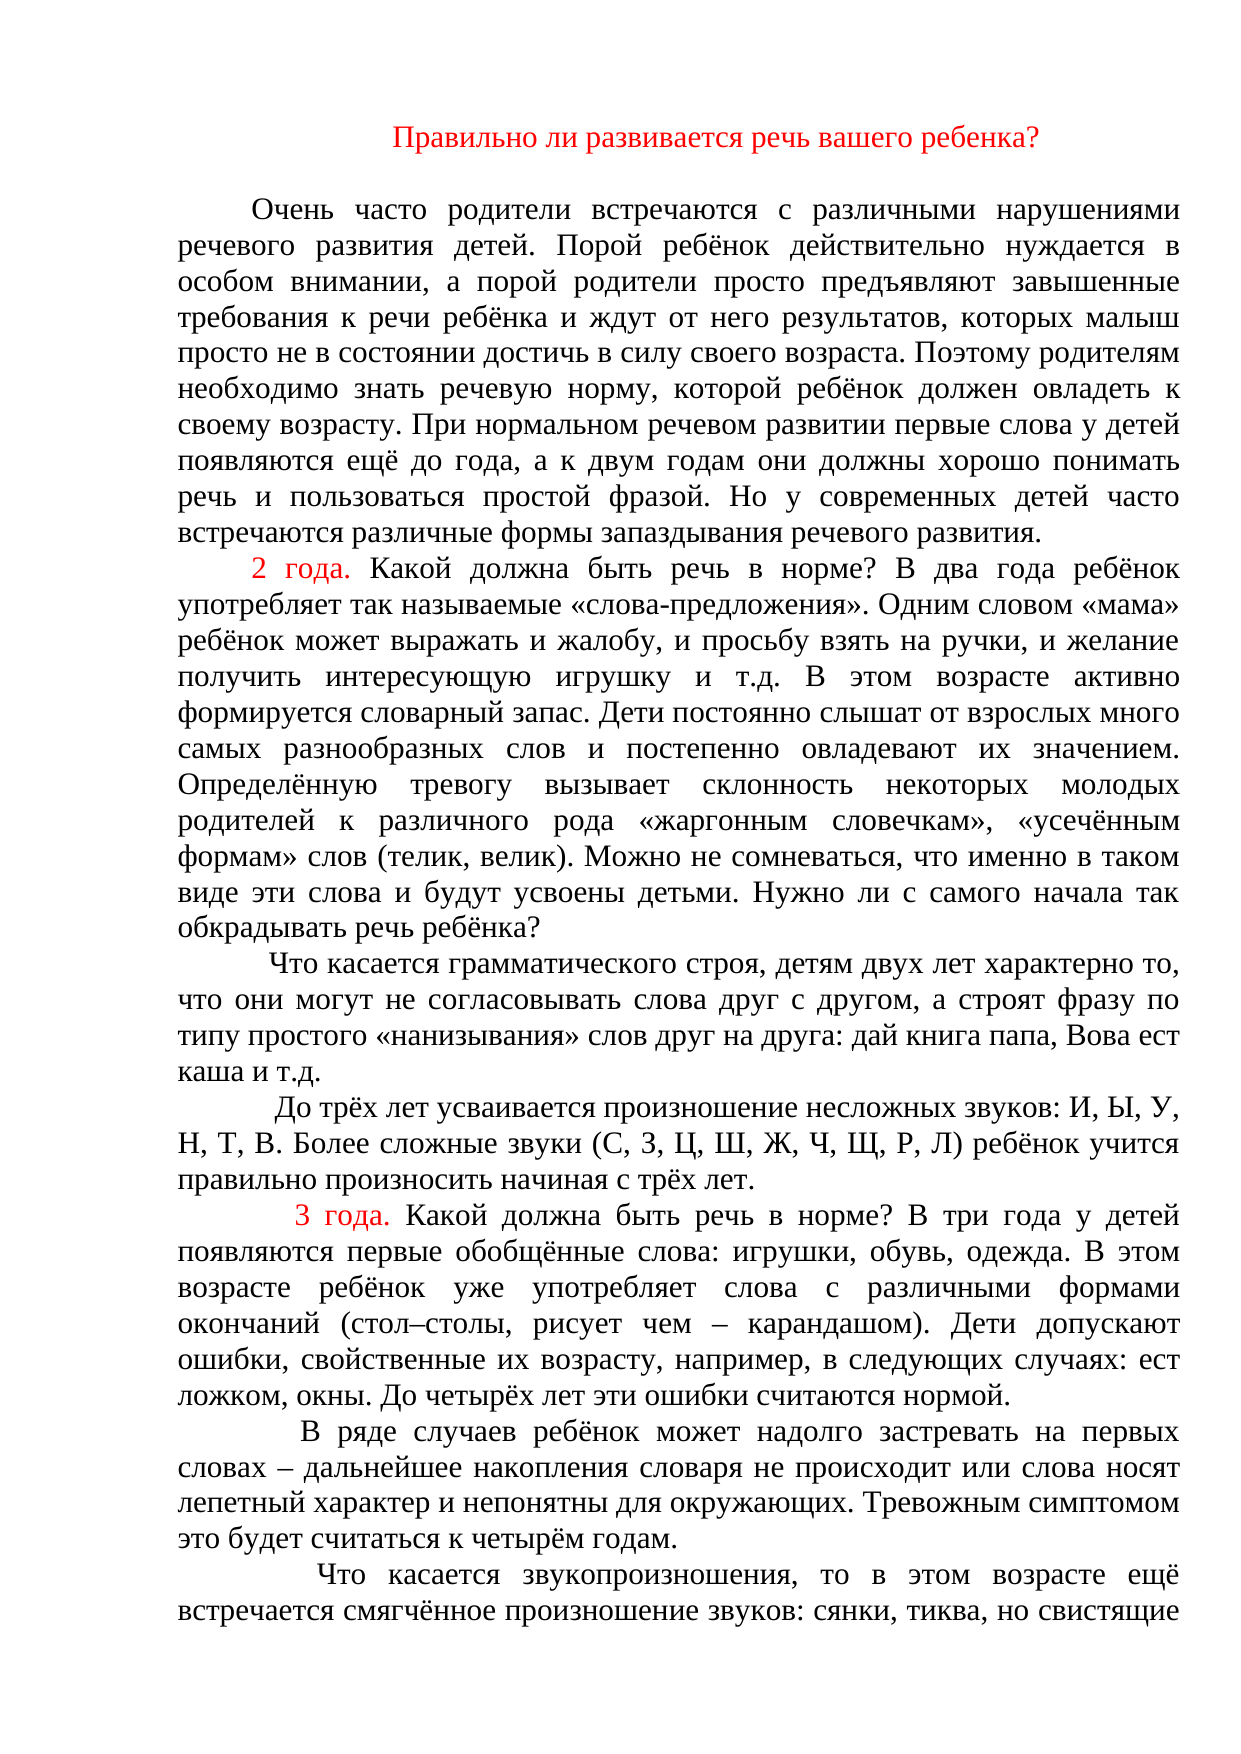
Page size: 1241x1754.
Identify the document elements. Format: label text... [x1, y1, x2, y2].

text Что касается грамматического строя, детям двух лет характерно то, что они могут не согласовывать слова друг с другом, а строят фразу по типу простого «нанизывания» слов друг на друга: дай книга папа, Вова ест каша и т.д. [177, 945, 1181, 1088]
text Правильно ли развивается речь вашего ребенка? [177, 118, 1181, 154]
text Очень часто родители встречаются с различными нарушениями речевого развития детей. Порой ребёнок действительно нуждается в особом внимании, а порой родители просто предъявляют завышенные требования к речи ребёнка и ждут от него результатов, которых малыш просто не в состоянии достичь в силу своего возраста. Поэтому родителям необходимо знать речевую норму, которой ребёнок должен овладеть к своему возрасту. При нормальном речевом развитии первые слова у детей появляются ещё до года, а к двум годам они должны хорошо понимать речь и пользоваться простой фразой. Но у современных детей часто встречаются различные формы запаздывания речевого развития. [177, 190, 1181, 549]
text В ряде случаев ребёнок может надолго застревать на первых словах – дальнейшее накопления словаря не происходит или слова носят лепетный характер и непонятны для окружающих. Тревожным симптомом это будет считаться к четырём годам. [177, 1412, 1181, 1556]
text 2 года. Какой должна быть речь в норме? В два года ребёнок употребляет так называемые «слова-предложения». Одним словом «мама» ребёнок может выражать и жалобу, и просьбу взять на ручки, и желание получить интересующую игрушку и т.д. В этом возрасте активно формируется словарный запас. Дети постоянно слышат от взрослых много самых разнообразных слов и постепенно овладевают их значением. Определённую тревогу вызывает склонность некоторых молодых родителей к различного рода «жаргонным словечкам», «усечённым формам» слов (телик, велик). Можно не сомневаться, что именно в таком виде эти слова и будут усвоены детьми. Нужно ли с самого начала так обкрадывать речь ребёнка? [177, 549, 1181, 945]
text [177, 1556, 1181, 1627]
text До трёх лет усваивается произношение несложных звуков: И, Ы, У, Н, Т, В. Более сложные звуки (С, З, Ц, Ш, Ж, Ч, Щ, Р, Л) ребёнок учится правильно произносить начиная с трёх лет. [177, 1088, 1181, 1196]
text 3 года. Какой должна быть речь в норме? В три года у детей появляются первые обобщённые слова: игрушки, обувь, одежда. В этом возрасте ребёнок уже употребляет слова с различными формами окончаний (стол–столы, рисует чем – карандашом). Дети допускают ошибки, свойственные их возрасту, например, в следующих случаях: ест ложком, окны. До четырёх лет эти ошибки считаются нормой. [177, 1196, 1181, 1412]
